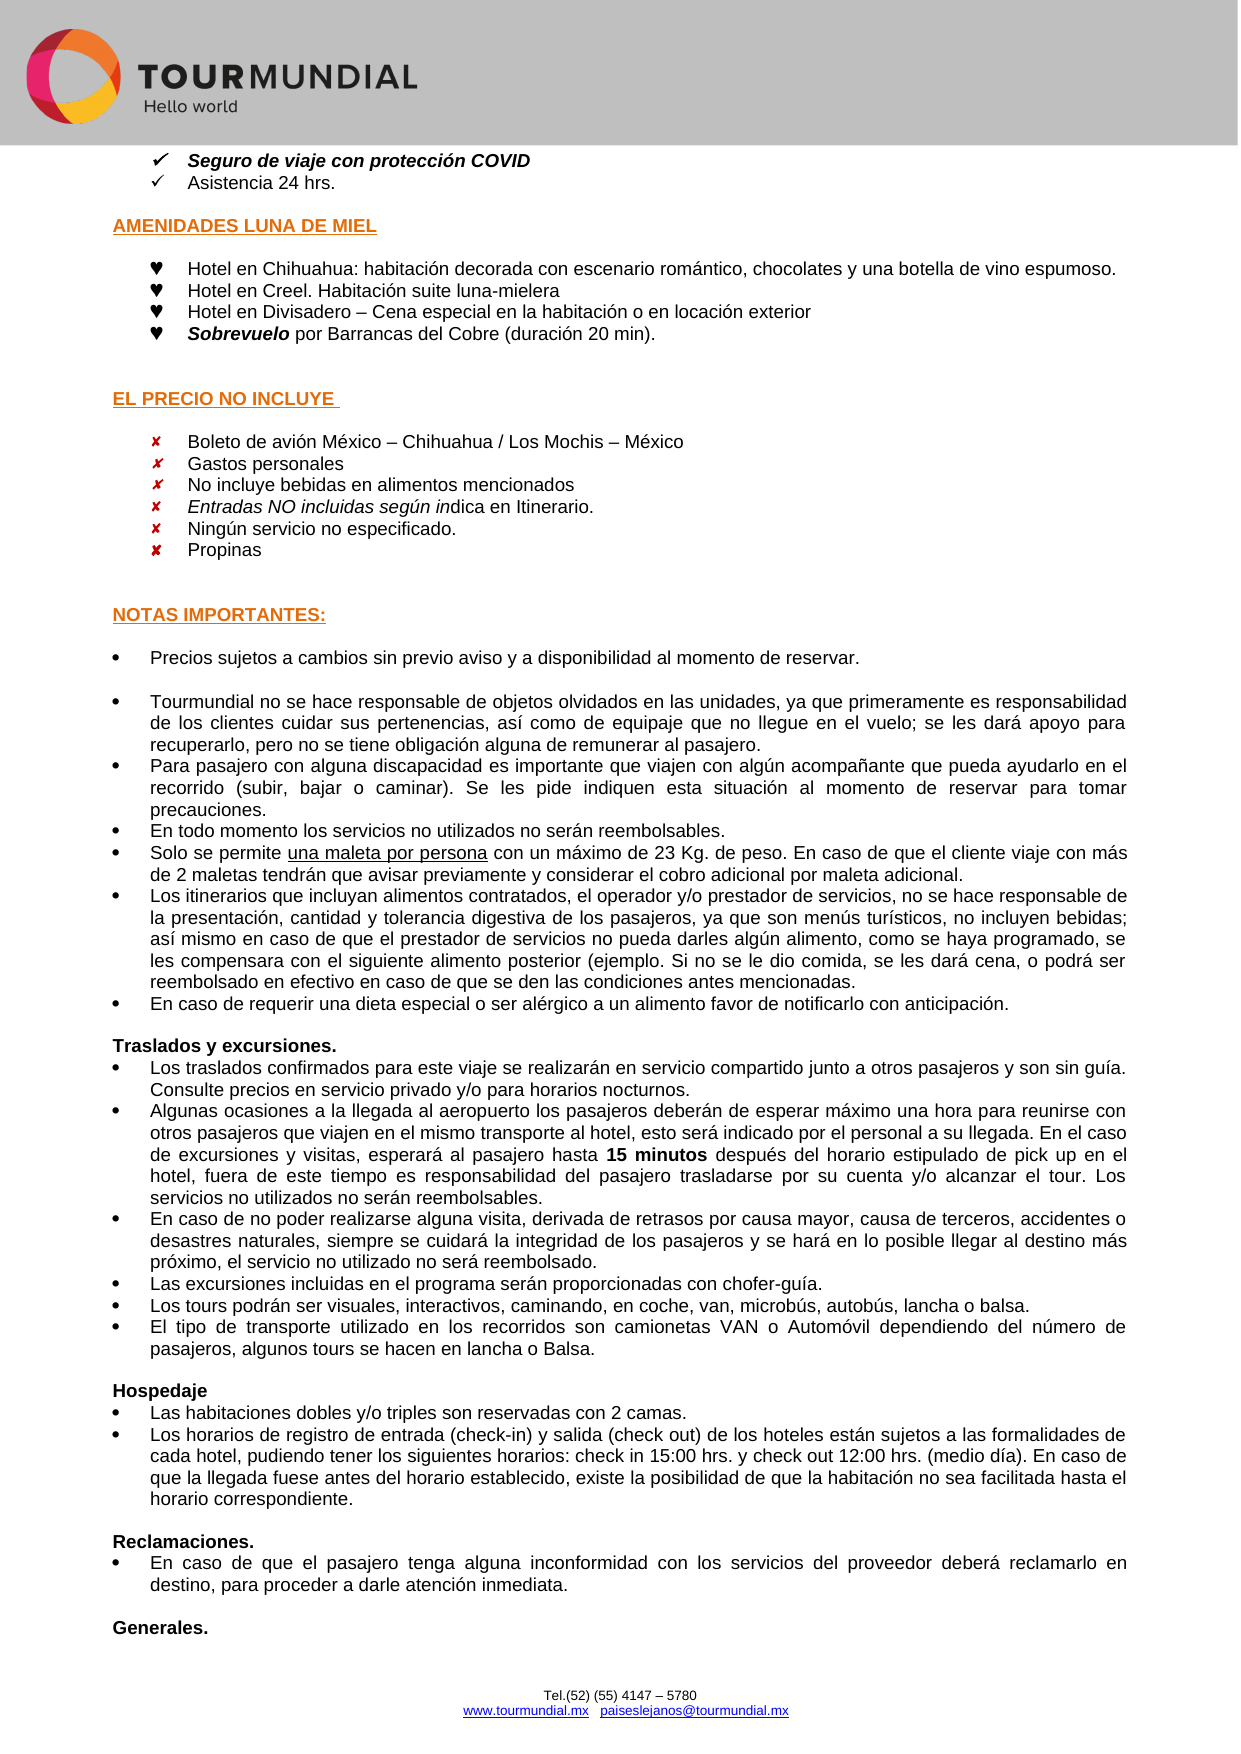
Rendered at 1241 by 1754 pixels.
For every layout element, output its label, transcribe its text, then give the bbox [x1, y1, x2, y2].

list En caso de requerir una dieta especial o ser alérgico a un alimento favor de notificarlo con anticipación. [112, 993, 1128, 1014]
list En caso de que el pasajero tenga alguna inconformidad con los servicios del proveedor deberá reclamarlo en destino, para proceder a darle atención inmediata. [112, 1552, 1128, 1595]
list Los itinerarios que incluyan alimentos contratados, el operador y/o prestador de servicios, no se hace responsable de la presentación, cantidad y tolerancia digestiva de los pasajeros, ya que son menús turísticos, no incluyen bebidas; así mismo en caso de que el prestador de servicios no pueda darles algún alimento, como se haya programado, se les compensara con el siguiente alimento posterior (ejemplo. Si no se le dio comida, se les dará cena, o podrá ser reembolsado en efectivo en caso de que se den las condiciones antes mencionadas. [112, 885, 1128, 993]
list No incluye bebidas en alimentos mencionados [150, 474, 1128, 496]
list Los traslados confirmados para este viaje se realizarán en servicio compartido junto a otros pasajeros y son sin guía. Consulte precios en servicio privado y/o para horarios nocturnos. [112, 1057, 1128, 1100]
text Generales. [112, 1617, 1128, 1638]
list Hotel en Chihuahua: habitación decorada con escenario romántico, chocolates y una botella de vino espumoso. [150, 258, 1128, 280]
text Reclamaciones. [112, 1531, 1128, 1552]
list Entradas NO incluidas según indica en Itinerario. [150, 496, 1128, 518]
picture [26, 29, 418, 124]
list Asistencia 24 hrs. [150, 172, 1128, 193]
list Para pasajero con alguna discapacidad es importante que viajen con algún acompañante que pueda ayudarlo en el recorrido (subir, bajar o caminar). Se les pide indiquen esta situación al momento de reservar para tomar precauciones. [112, 755, 1128, 820]
list El tipo de transporte utilizado en los recorridos son camionetas VAN o Automóvil dependiendo del número de pasajeros, algunos tours se hacen en lancha o Balsa. [112, 1316, 1128, 1359]
list En todo momento los servicios no utilizados no serán reembolsables. [112, 820, 1128, 842]
list Sobrevuelo por Barrancas del Cobre (duración 20 min). [150, 323, 1128, 345]
list Propinas [150, 539, 1128, 561]
text EL PRECIO NO INCLUYE [112, 388, 1128, 409]
list Precios sujetos a cambios sin previo aviso y a disponibilidad al momento de reservar. [112, 647, 1128, 669]
text NOTAS IMPORTANTES: [112, 604, 1128, 626]
list Los tours podrán ser visuales, interactivos, caminando, en coche, van, microbús, autobús, lancha o balsa. [112, 1294, 1128, 1316]
list Hotel en Creel. Habitación suite luna-mielera [150, 280, 1128, 301]
text AMENIDADES LUNA DE MIEL [112, 215, 1128, 236]
text Traslados y excursiones. [112, 1035, 1128, 1057]
list Hotel en Divisadero – Cena especial en la habitación o en locación exterior [150, 301, 1128, 323]
list Las habitaciones dobles y/o triples son reservadas con 2 camas. [112, 1402, 1128, 1423]
list Boleto de avión México – Chihuahua / Los Mochis – México [150, 431, 1128, 453]
list Tourmundial no se hace responsable de objetos olvidados en las unidades, ya que primeramente es responsabilidad de los clientes cuidar sus pertenencias, así como de equipaje que no llegue en el vuelo; se les dará apoyo para recuperarlo, pero no se tiene obligación alguna de remunerar al pasajero. [112, 690, 1128, 755]
list Gastos personales [150, 453, 1128, 474]
list Las excursiones incluidas en el programa serán proporcionadas con chofer-guía. [112, 1273, 1128, 1294]
list Algunas ocasiones a la llegada al aeropuerto los pasajeros deberán de esperar máximo una hora para reunirse con otros pasajeros que viajen en el mismo transporte al hotel, esto será indicado por el personal a su llegada. En el caso de excursiones y visitas, esperará al pasajero hasta 15 minutos después del horario estipulado de pick up en el hotel, fuera de este tiempo es responsabilidad del pasajero trasladarse por su cuenta y/o alcanzar el tour. Los servicios no utilizados no serán reembolsables. [112, 1100, 1128, 1208]
list Ningún servicio no especificado. [150, 518, 1128, 539]
list Los horarios de registro de entrada (check-in) y salida (check out) de los hoteles están sujetos a las formalidades de cada hotel, pudiendo tener los siguientes horarios: check in 15:00 hrs. y check out 12:00 hrs. (medio día). En caso de que la llegada fuese antes del horario establecido, existe la posibilidad de que la habitación no sea facilitada hasta el horario correspondiente. [112, 1423, 1128, 1510]
list Solo se permite una maleta por persona con un máximo de 23 Kg. de peso. En caso de que el cliente viaje con más de 2 maletas tendrán que avisar previamente y considerar el cobro adicional por maleta adicional. [112, 842, 1128, 885]
list Seguro de viaje con protección COVID [150, 150, 1128, 172]
text Hospedaje [112, 1380, 1128, 1402]
list En caso de no poder realizarse alguna visita, derivada de retrasos por causa mayor, causa de terceros, accidentes o desastres naturales, siempre se cuidará la integridad de los pasajeros y se hará en lo posible llegar al destino más próximo, el servicio no utilizado no será reembolsado. [112, 1208, 1128, 1273]
